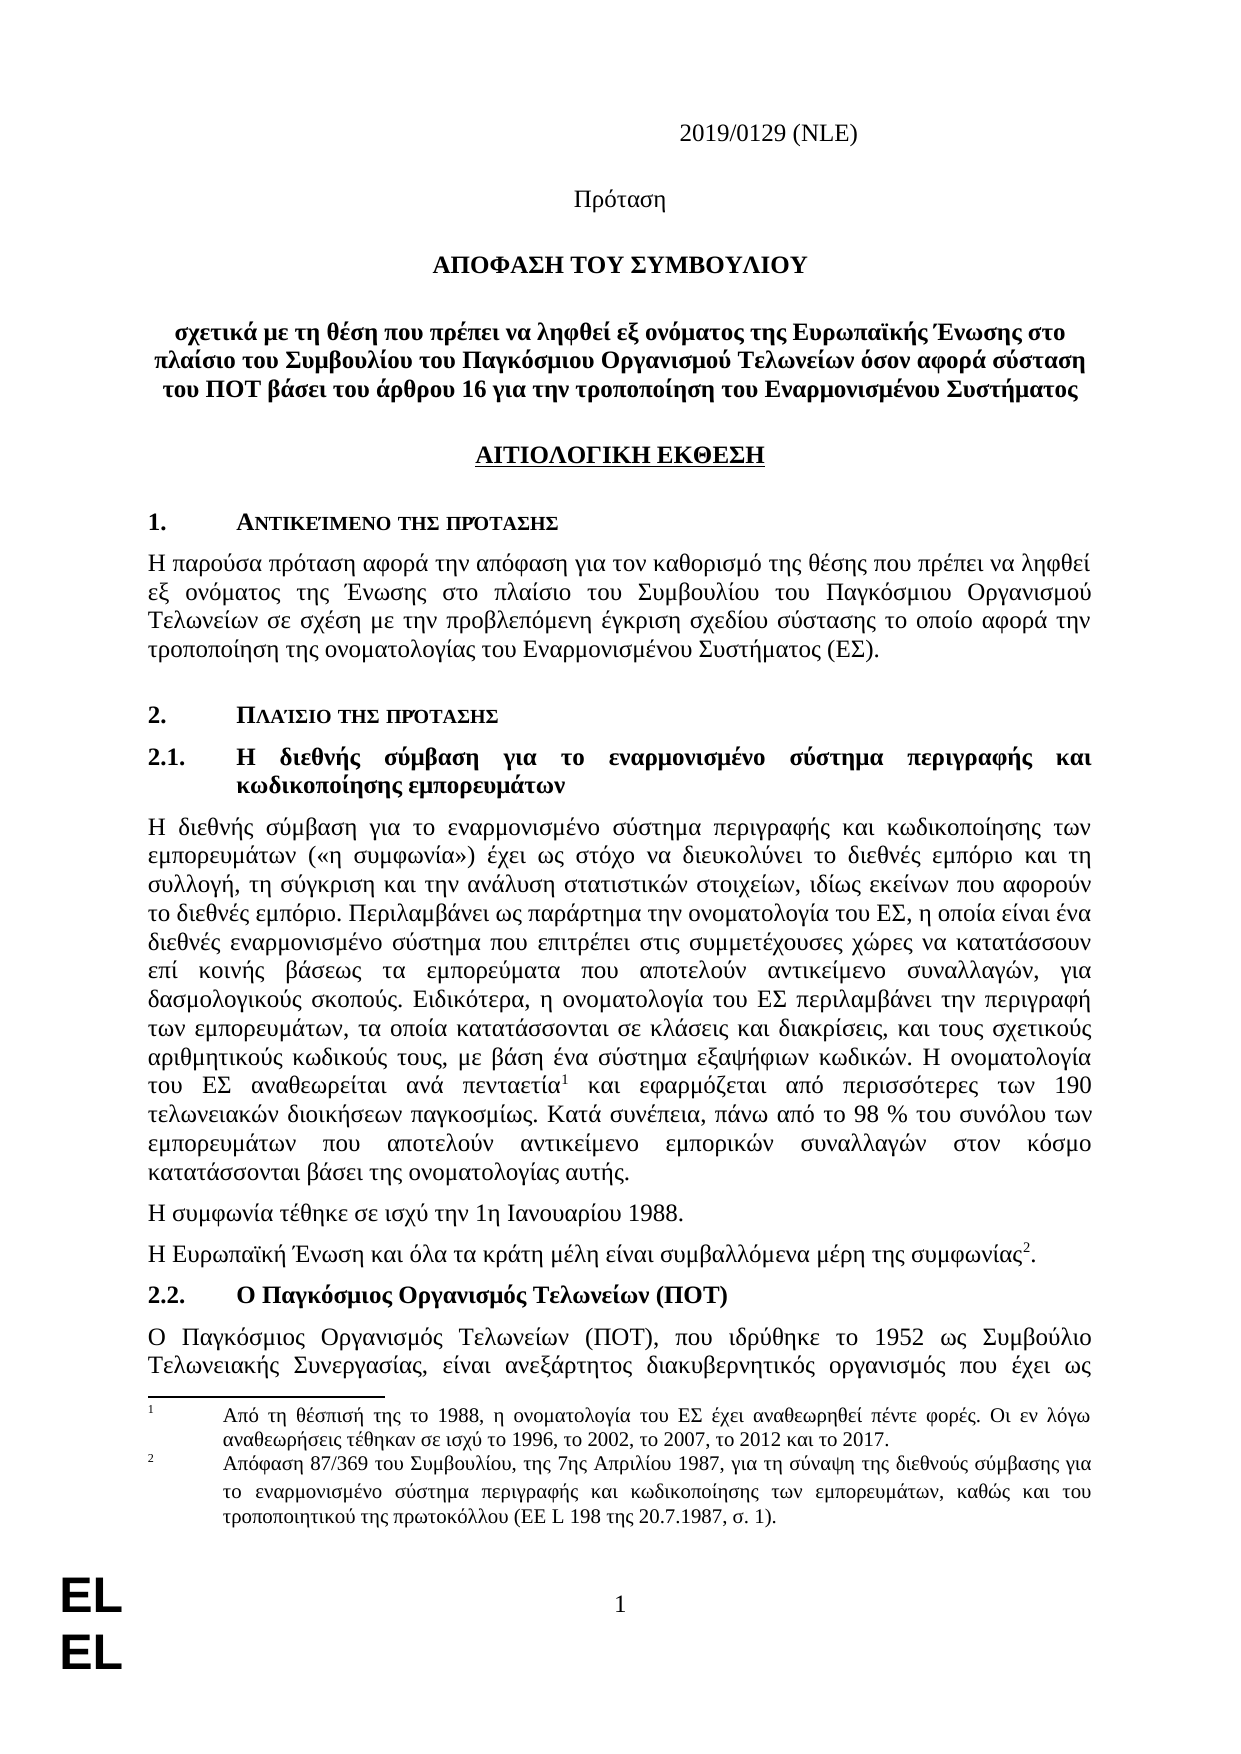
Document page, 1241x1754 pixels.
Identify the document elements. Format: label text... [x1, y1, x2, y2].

text 2.1. Η διεθνής σύμβαση για το εναρμονισμένο σύστημα περιγραφής και κωδικοποίησης εμπορευμάτων [148, 742, 1092, 799]
text Πρόταση [148, 184, 1092, 213]
text 2. Πλαίσιο της πρότασης [148, 701, 1092, 729]
text Η συμφωνία τέθηκε σε ισχύ την 1η Ιανουαρίου 1988. [148, 1198, 1092, 1227]
text Η Ευρωπαϊκή Ένωση και όλα τα κράτη μέλη είναι συμβαλλόμενα μέρη της συμφωνίας. [148, 1239, 1092, 1268]
text 2019/0129 (NLE) [679, 118, 1092, 147]
text 2.2. Ο Παγκόσμιος Οργανισμός Τελωνείων (ΠΟΤ) [148, 1281, 1092, 1309]
text σχετικά με τη θέση που πρέπει να ληφθεί εξ ονόματος της Ευρωπαϊκής Ένωσης στο πλαίσιο του Συμβουλίου του Παγκόσμιου Οργανισμού Τελωνείων όσον αφορά σύσταση του ΠΟΤ βάσει του άρθρου 16 για την τροποποίηση του Εναρμονισμένου Συστήματος [148, 317, 1092, 403]
text ΑΙΤΙΟΛΟΓΙΚΗ ΕΚΘΕΣΗ [148, 441, 1092, 469]
text Η παρούσα πρόταση αφορά την απόφαση για τον καθορισμό της θέσης που πρέπει να ληφθεί εξ ονόματος της Ένωσης στο πλαίσιο του Συμβουλίου του Παγκόσμιου Οργανισμού Τελωνείων σε σχέση με την προβλεπόμενη έγκριση σχεδίου σύστασης το οποίο αφορά την τροποποίηση της ονοματολογίας του Εναρμονισμένου Συστήματος (ΕΣ). [148, 548, 1092, 663]
text 1. Αντικείμενο της πρότασης [148, 507, 1092, 536]
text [148, 1322, 1092, 1379]
text ΑΠΟΦΑΣΗ ΤΟΥ ΣΥΜΒΟΥΛΙΟΥ [148, 251, 1092, 279]
text Η διεθνής σύμβαση για το εναρμονισμένο σύστημα περιγραφής και κωδικοποίησης των εμπορευμάτων («η συμφωνία») έχει ως στόχο να διευκολύνει το διεθνές εμπόριο και τη συλλογή, τη σύγκριση και την ανάλυση στατιστικών στοιχείων, ιδίως εκείνων που αφορούν το διεθνές εμπόριο. Περιλαμβάνει ως παράρτημα την ονοματολογία του ΕΣ, η οποία είναι ένα διεθνές εναρμονισμένο σύστημα που επιτρέπει στις συμμετέχουσες χώρες να κατατάσσουν επί κοινής βάσεως τα εμπορεύματα που αποτελούν αντικείμενο συναλλαγών, για δασμολογικούς σκοπούς. Ειδικότερα, η ονοματολογία του ΕΣ περιλαμβάνει την περιγραφή των εμπορευμάτων, τα οποία κατατάσσονται σε κλάσεις και διακρίσεις, και τους σχετικούς αριθμητικούς κωδικούς τους, με βάση ένα σύστημα εξαψήφιων κωδικών. Η ονοματολογία του ΕΣ αναθεωρείται ανά πενταετία και εφαρμόζεται από περισσότερες των 190 τελωνειακών διοικήσεων παγκοσμίως. Κατά συνέπεια, πάνω από το 98 % του συνόλου των εμπορευμάτων που αποτελούν αντικείμενο εμπορικών συναλλαγών στον κόσμο κατατάσσονται βάσει της ονοματολογίας αυτής. [148, 812, 1092, 1186]
